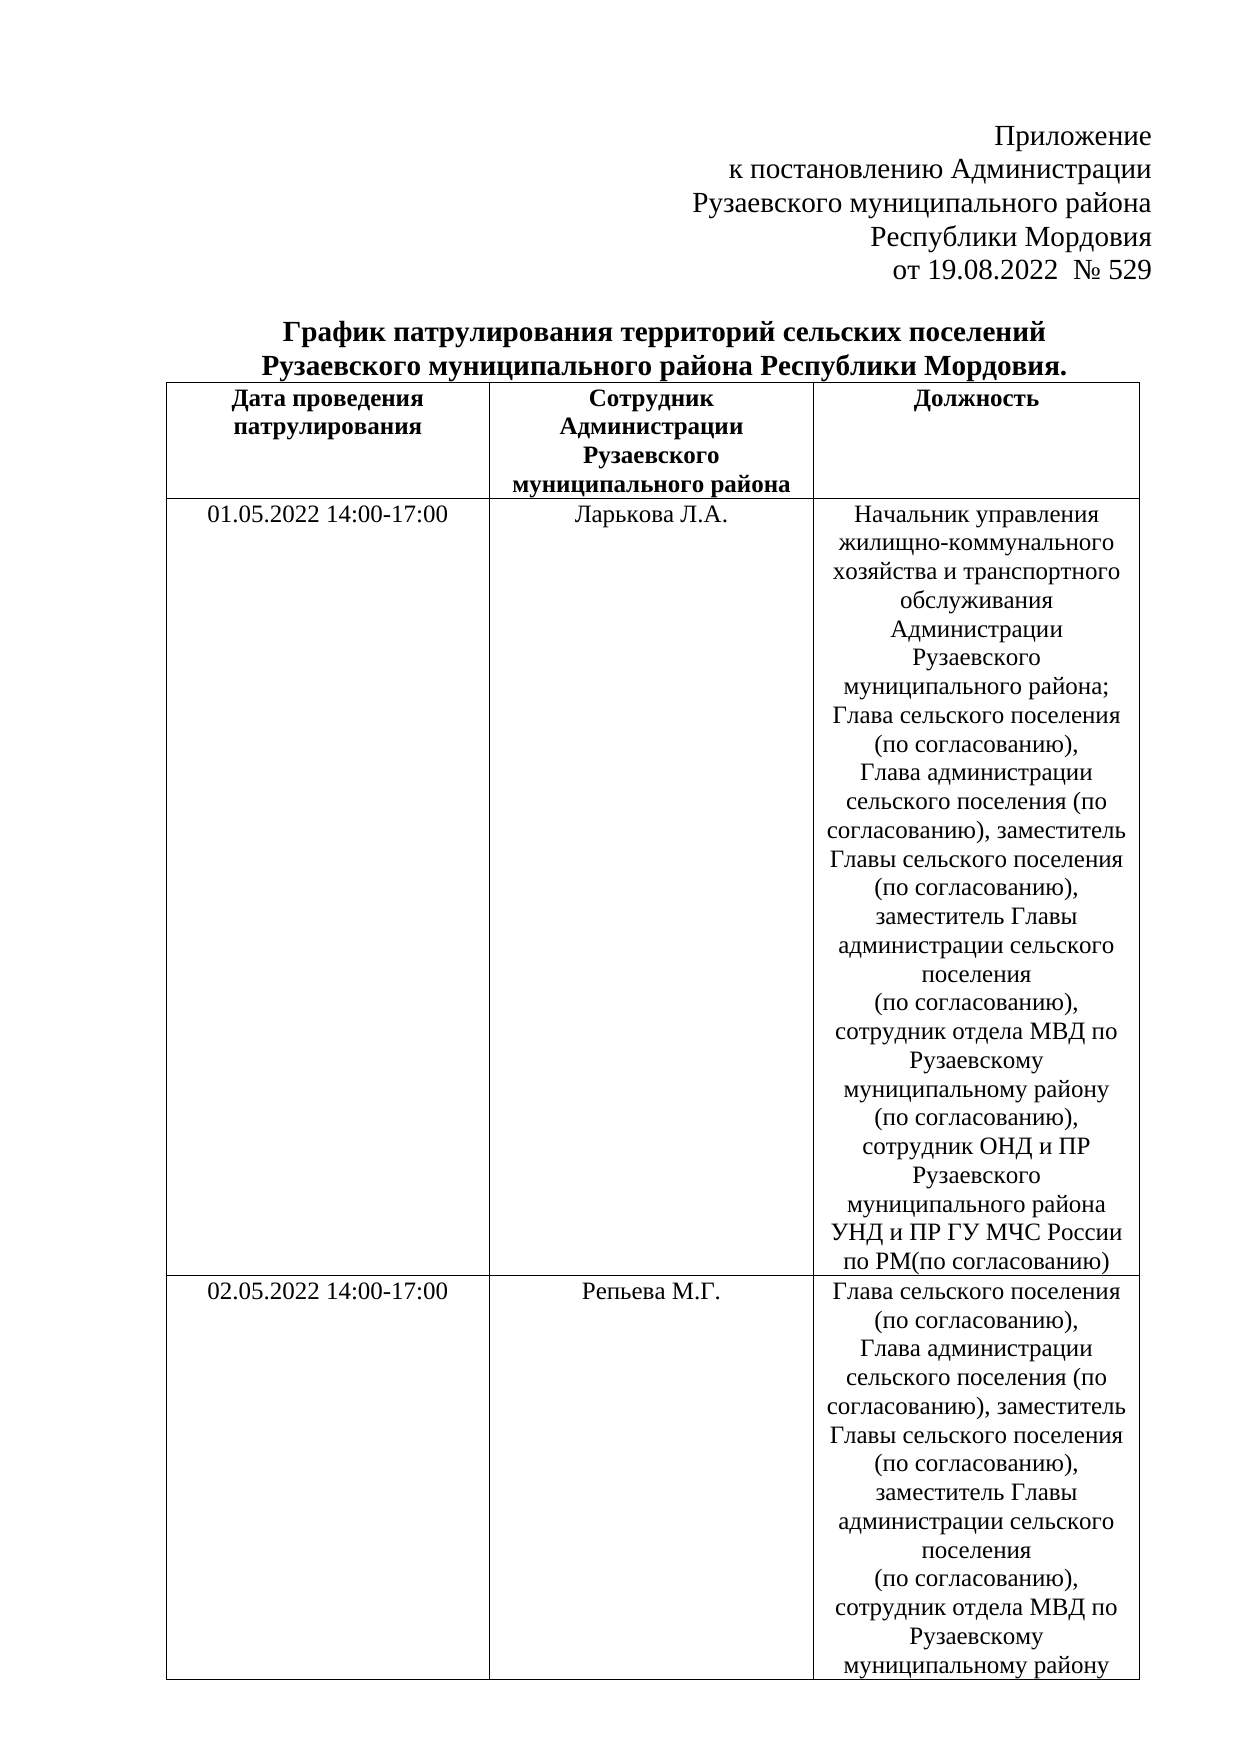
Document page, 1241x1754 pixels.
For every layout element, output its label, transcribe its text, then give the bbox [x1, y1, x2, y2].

table_cell 01.05.2022 14:00-17:00 [167, 499, 489, 1275]
text График патрулирования территорий сельских поселений [177, 314, 1152, 348]
table_cell Ларькова Л.А. [490, 499, 813, 1275]
table_header Дата проведения патрулирования [167, 383, 489, 498]
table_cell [814, 1276, 1139, 1678]
table_cell Репьева М.Г. [490, 1276, 813, 1678]
table_header Сотрудник Администрации Рузаевского муниципального района [490, 383, 813, 498]
text от 19.08.2022 № 529 [177, 252, 1152, 286]
text Рузаевского муниципального района Республики Мордовия. [177, 348, 1152, 382]
text Рузаевского муниципального района [177, 185, 1152, 219]
text Приложение [177, 118, 1152, 152]
table_cell Начальник управления жилищно-коммунального хозяйства и транспортного обслуживания Администрации Рузаевского муниципального района; Глава сельского поселения (по согласованию), Глава администрации сельского поселения (по согласованию), заместитель Главы сельского поселения (по согласованию), заместитель Главы администрации сельского поселения (по согласованию), сотрудник отдела МВД по Рузаевскому муниципальному району (по согласованию), сотрудник ОНД и ПР Рузаевского муниципального района УНД и ПР ГУ МЧС России по РМ(по согласованию) [814, 499, 1139, 1275]
text к постановлению Администрации [177, 152, 1152, 185]
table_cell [167, 1276, 489, 1678]
text Республики Мордовия [177, 219, 1152, 252]
table_header Должность [814, 383, 1139, 498]
